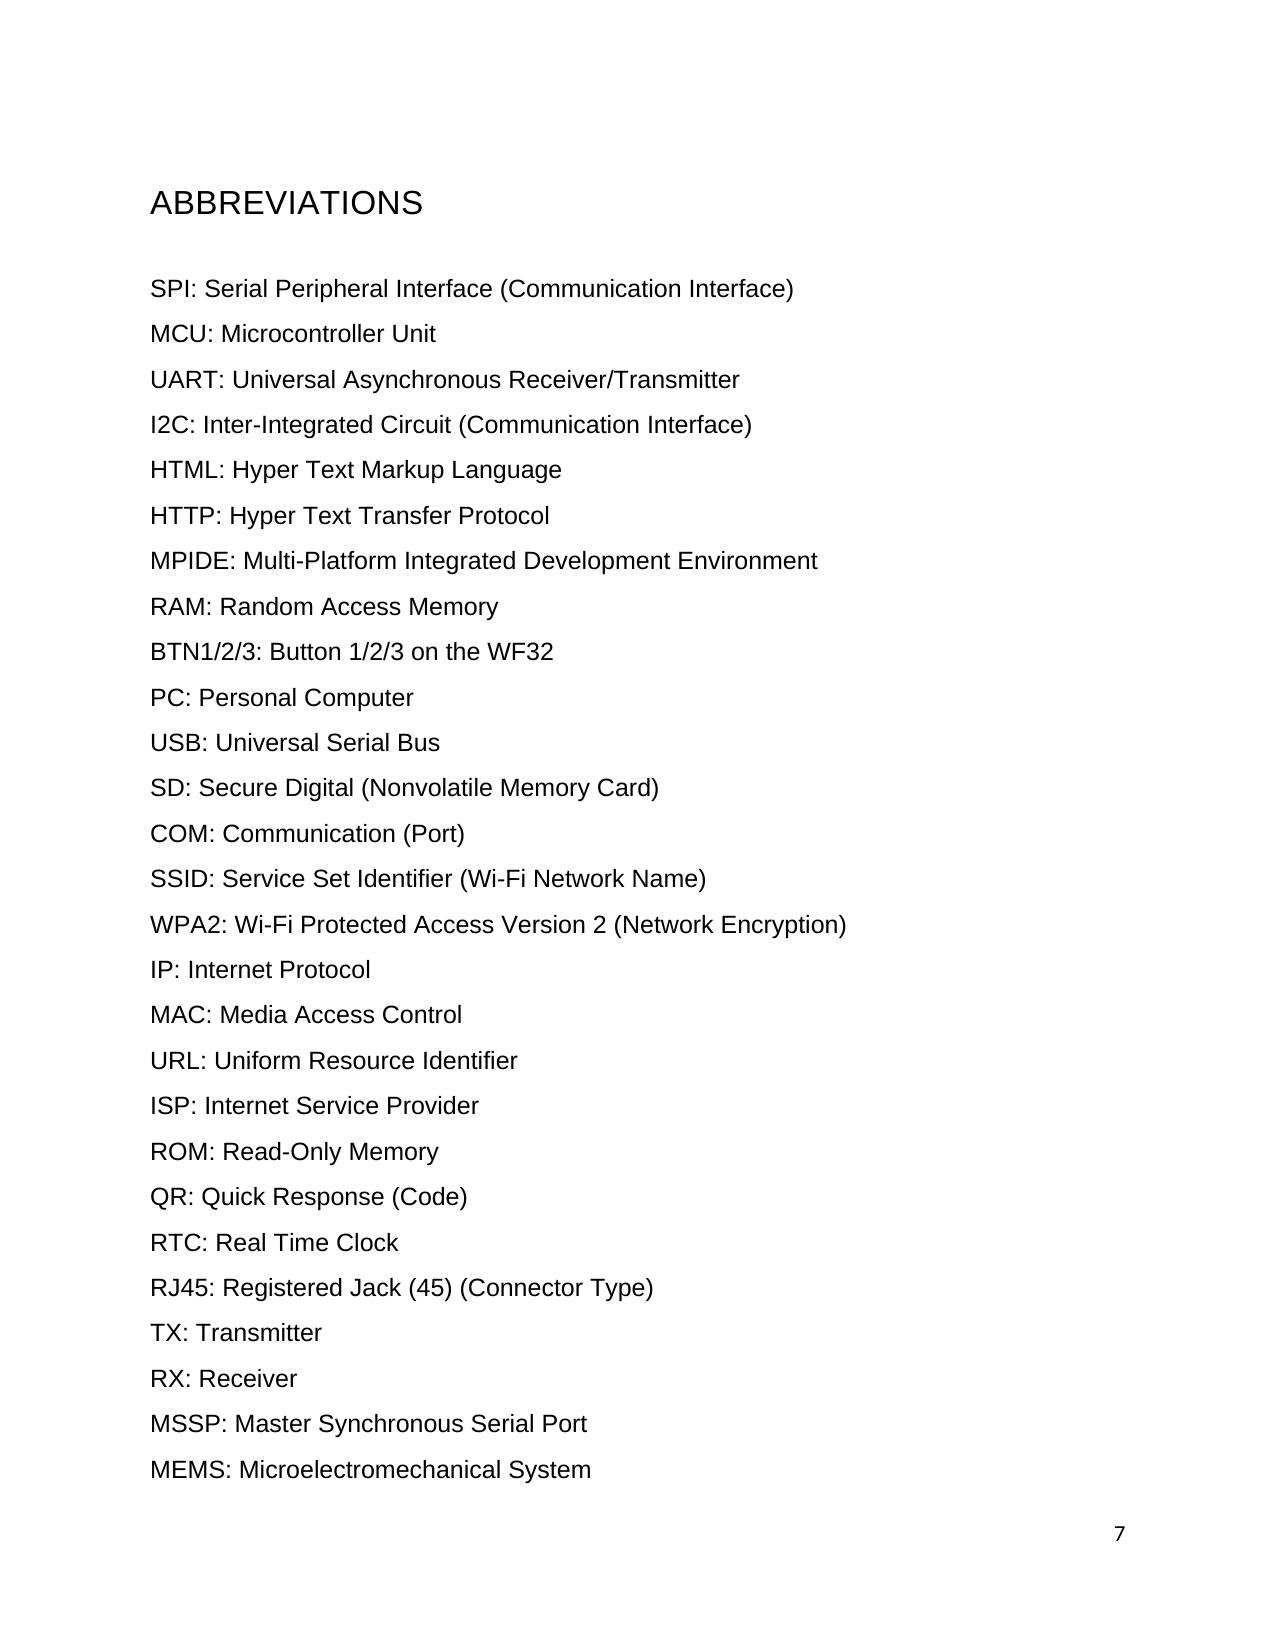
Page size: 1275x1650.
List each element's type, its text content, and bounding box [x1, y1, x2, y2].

text MAC: Media Access Control [150, 1001, 1125, 1029]
text RTC: Real Time Clock [150, 1228, 1125, 1256]
text HTTP: Hyper Text Transfer Protocol [150, 501, 1125, 530]
text SSID: Service Set Identifier (Wi-Fi Network Name) [150, 864, 1125, 893]
text HTML: Hyper Text Markup Language [150, 456, 1125, 484]
text TX: Transmitter [150, 1318, 1125, 1347]
text COM: Communication (Port) [150, 819, 1125, 848]
text URL: Uniform Resource Identifier [150, 1046, 1125, 1075]
text BTN1/2/3: Button 1/2/3 on the WF32 [150, 637, 1125, 666]
text MSSP: Master Synchronous Serial Port [150, 1409, 1125, 1438]
text IP: Internet Protocol [150, 955, 1125, 984]
text RX: Receiver [150, 1364, 1125, 1393]
text RAM: Random Access Memory [150, 592, 1125, 621]
text PC: Personal Computer [150, 683, 1125, 711]
text ROM: Read-Only Memory [150, 1137, 1125, 1166]
text I2C: Inter-Integrated Circuit (Communication Interface) [150, 410, 1125, 439]
text MEMS: Microelectromechanical System [150, 1455, 1125, 1483]
text RJ45: Registered Jack (45) (Connector Type) [150, 1273, 1125, 1302]
text MCU: Microcontroller Unit [150, 319, 1125, 348]
subtitle Abbreviations [150, 183, 1125, 222]
text SPI: Serial Peripheral Interface (Communication Interface) [150, 274, 1125, 303]
text SD: Secure Digital (Nonvolatile Memory Card) [150, 773, 1125, 802]
text QR: Quick Response (Code) [150, 1182, 1125, 1211]
text UART: Universal Asynchronous Receiver/Transmitter [150, 365, 1125, 393]
text WPA2: Wi-Fi Protected Access Version 2 (Network Encryption) [150, 910, 1125, 938]
text ISP: Internet Service Provider [150, 1091, 1125, 1120]
text MPIDE: Multi-Platform Integrated Development Environment [150, 546, 1125, 575]
text USB: Universal Serial Bus [150, 728, 1125, 757]
